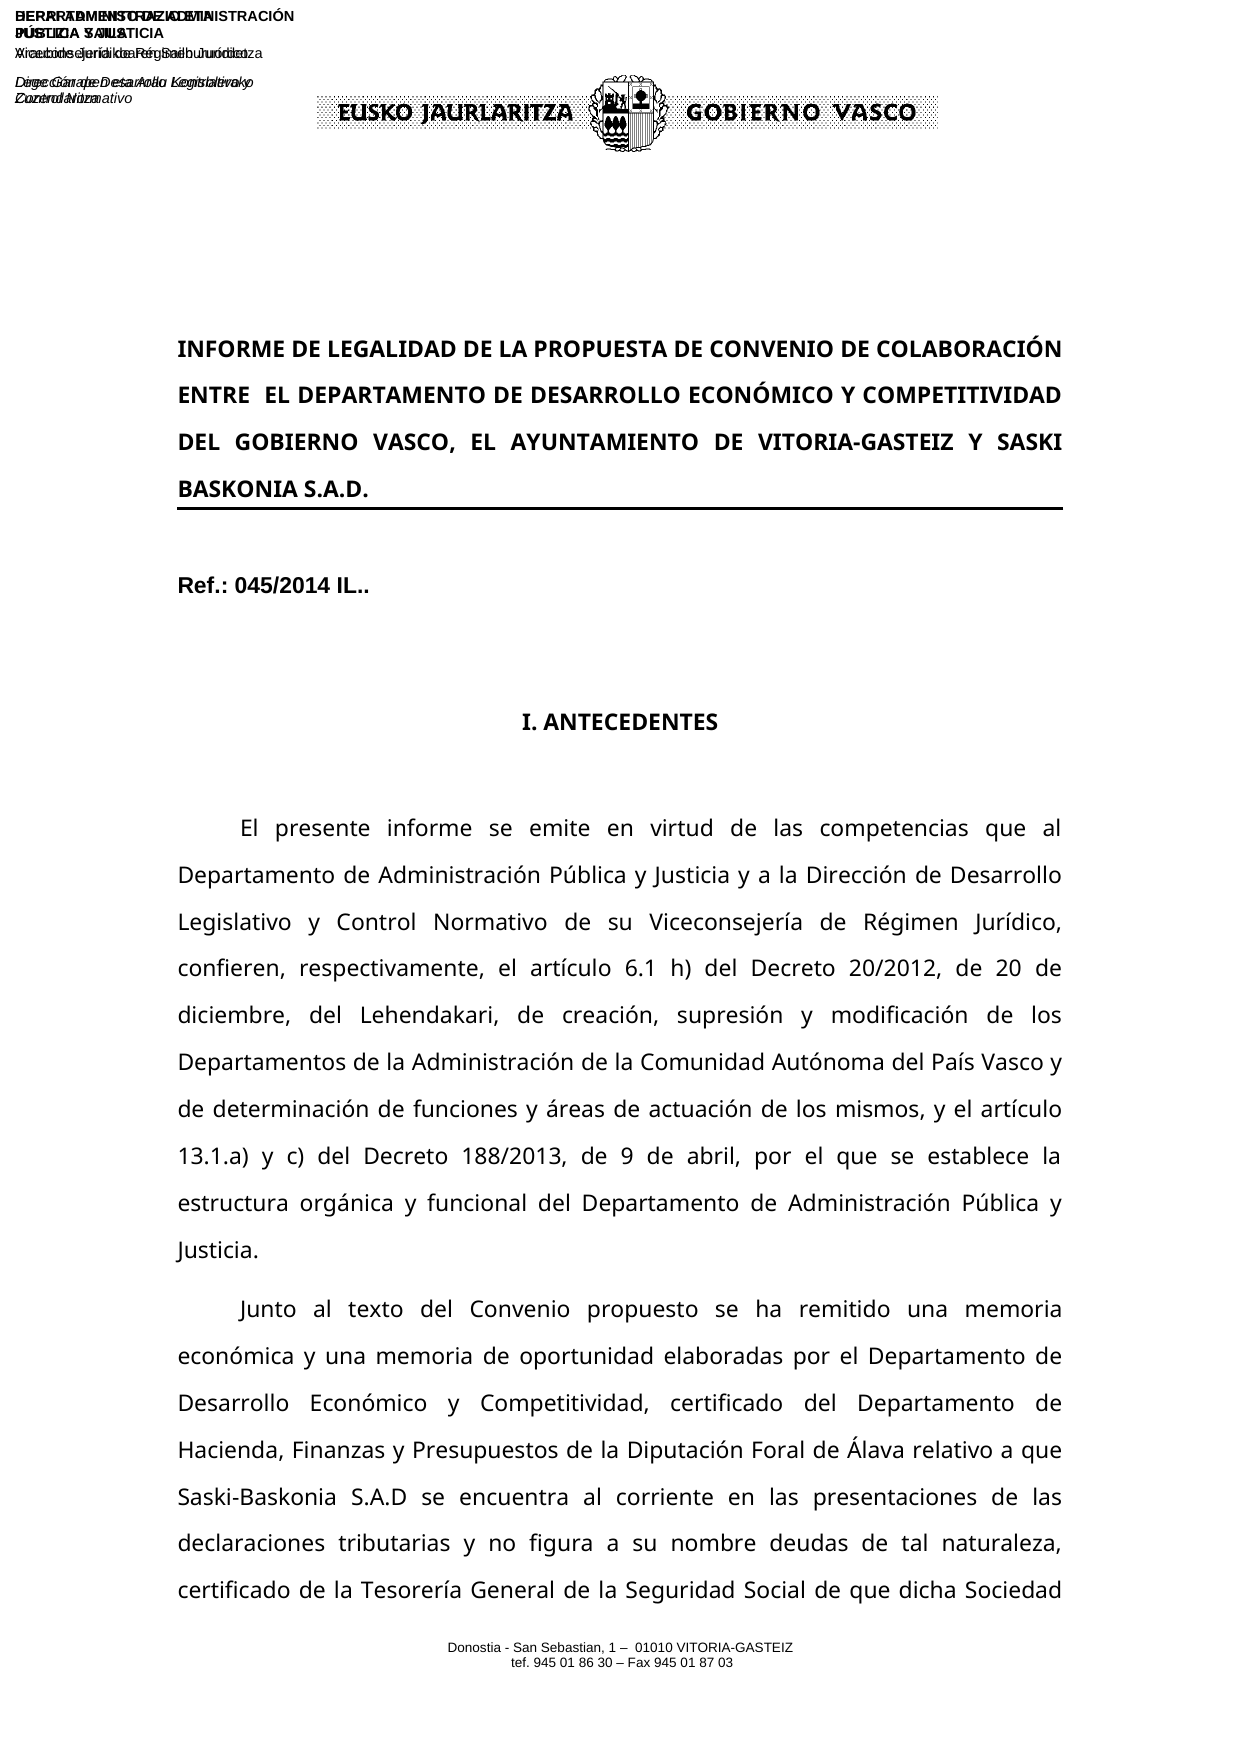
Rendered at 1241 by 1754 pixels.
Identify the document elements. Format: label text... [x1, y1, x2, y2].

text INFORME DE LEGALIDAD DE LA PROPUESTA DE CONVENIO DE COLABORACIÓN ENTRE EL DEPARTAMENTO DE DESARROLLO ECONÓMICO Y COMPETITIVIDAD DEL GOBIERNO VASCO, EL AYUNTAMIENTO DE VITORIA-GASTEIZ Y SASKI BASKONIA S.A.D. [177, 333, 1063, 507]
text El presente informe se emite en virtud de las competencias que al Departamento de Administración Pública y Justicia y a la Dirección de Desarrollo Legislativo y Control Normativo de su Viceconsejería de Régimen Jurídico, confieren, respectivamente, el artículo 6.1 h) del Decreto 20/2012, de 20 de diciembre, del Lehendakari, de creación, supresión y modificación de los Departamentos de la Administración de la Comunidad Autónoma del País Vasco y de determinación de funciones y áreas de actuación de los mismos, y el artículo 13.1.a) y c) del Decreto 188/2013, de 9 de abril, por el que se establece la estructura orgánica y funcional del Departamento de Administración Pública y Justicia. [177, 812, 1063, 1265]
picture [317, 75, 938, 152]
text I. ANTECEDENTES [177, 705, 1063, 737]
text Ref.: 045/2014 IL.. [177, 572, 1063, 598]
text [177, 1293, 1063, 1605]
